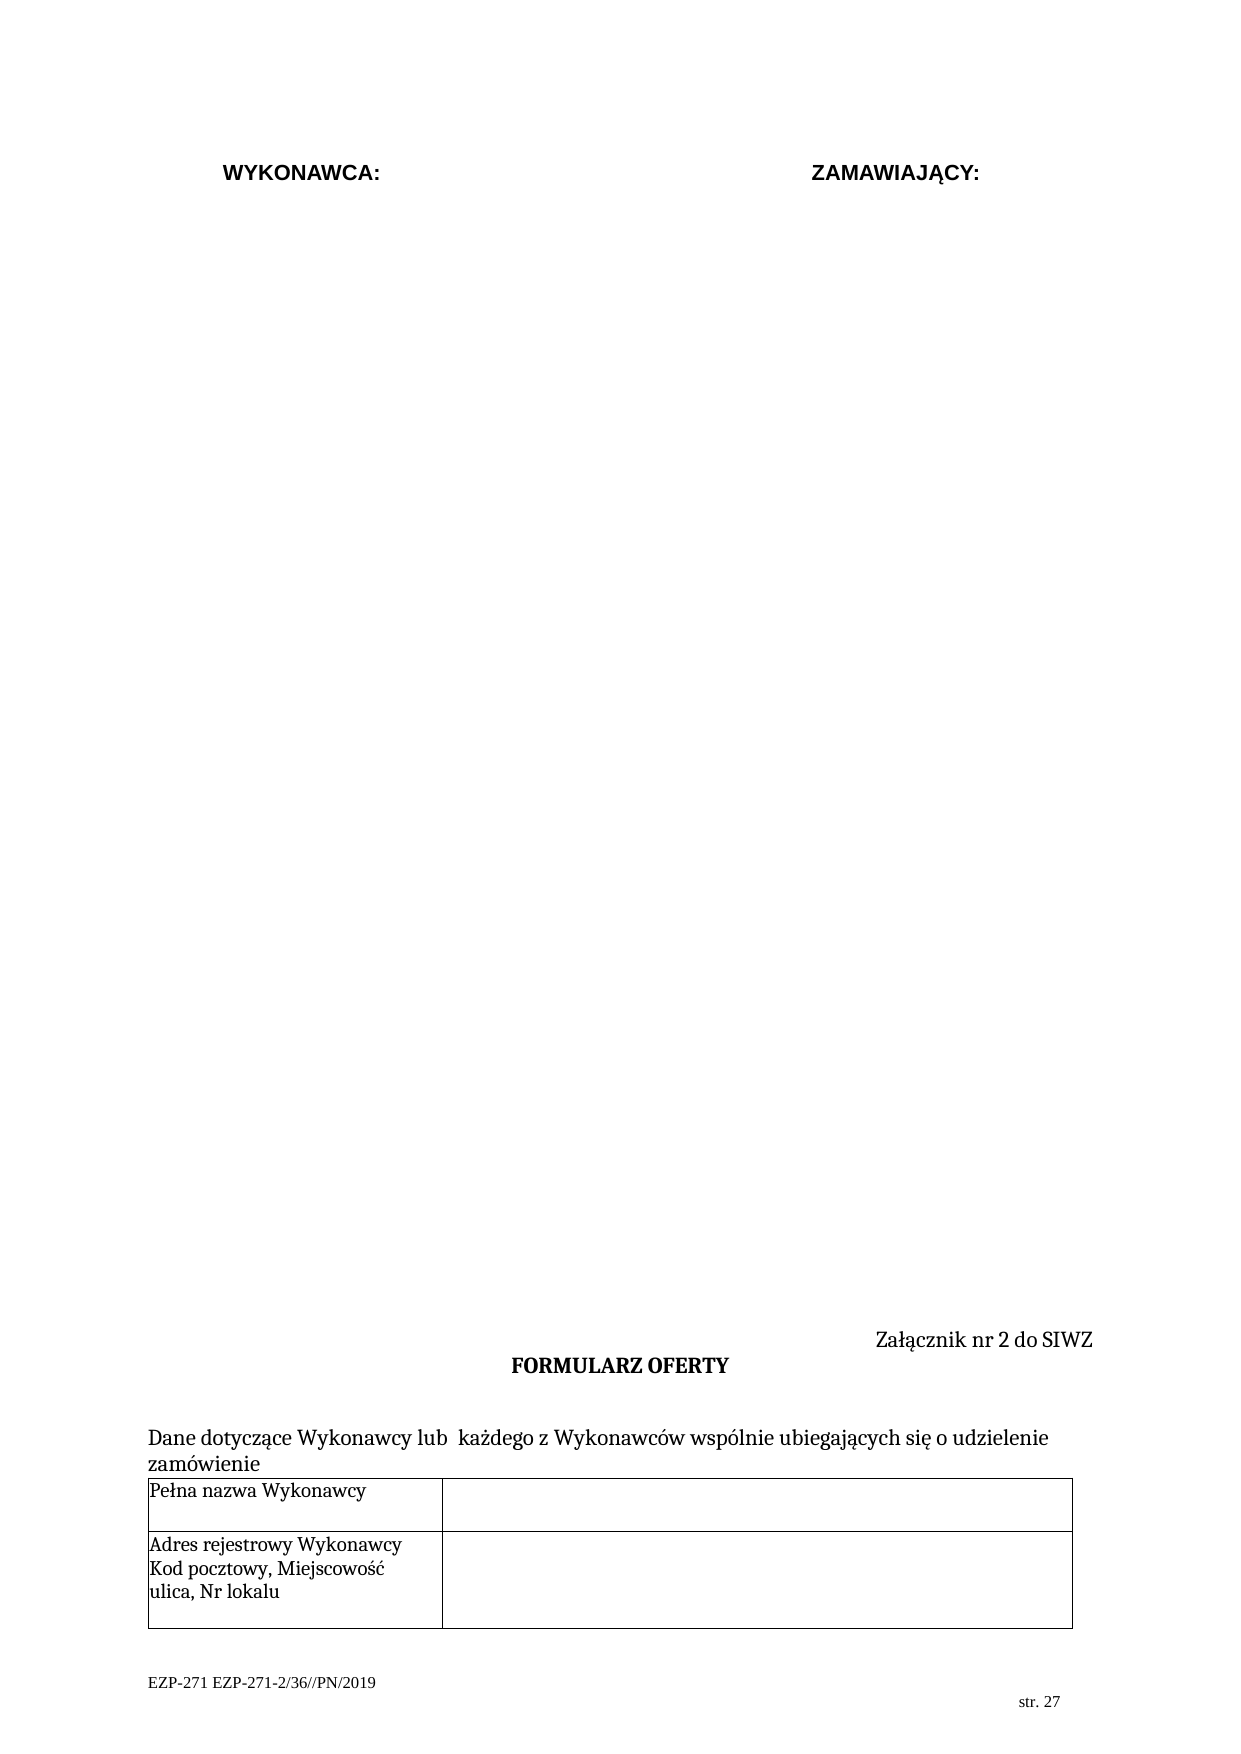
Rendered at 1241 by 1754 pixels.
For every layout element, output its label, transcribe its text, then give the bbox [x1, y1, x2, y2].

text Załącznik nr 2 do SIWZ [148, 1327, 1093, 1353]
text Dane dotyczące Wykonawcy lub każdego z Wykonawców wspólnie ubiegających się o udzielenie zamówienie [148, 1425, 1093, 1477]
text WYKONAWCA: ZAMAWIAJĄCY: [223, 160, 1093, 185]
table_header [443, 1479, 1072, 1531]
table_cell [443, 1532, 1072, 1628]
table_header Pełna nazwa Wykonawcy [149, 1479, 442, 1531]
text FORMULARZ OFERTY [148, 1353, 1093, 1379]
table_cell Adres rejestrowy Wykonawcy Kod pocztowy, Miejscowość ulica, Nr lokalu [149, 1532, 442, 1628]
